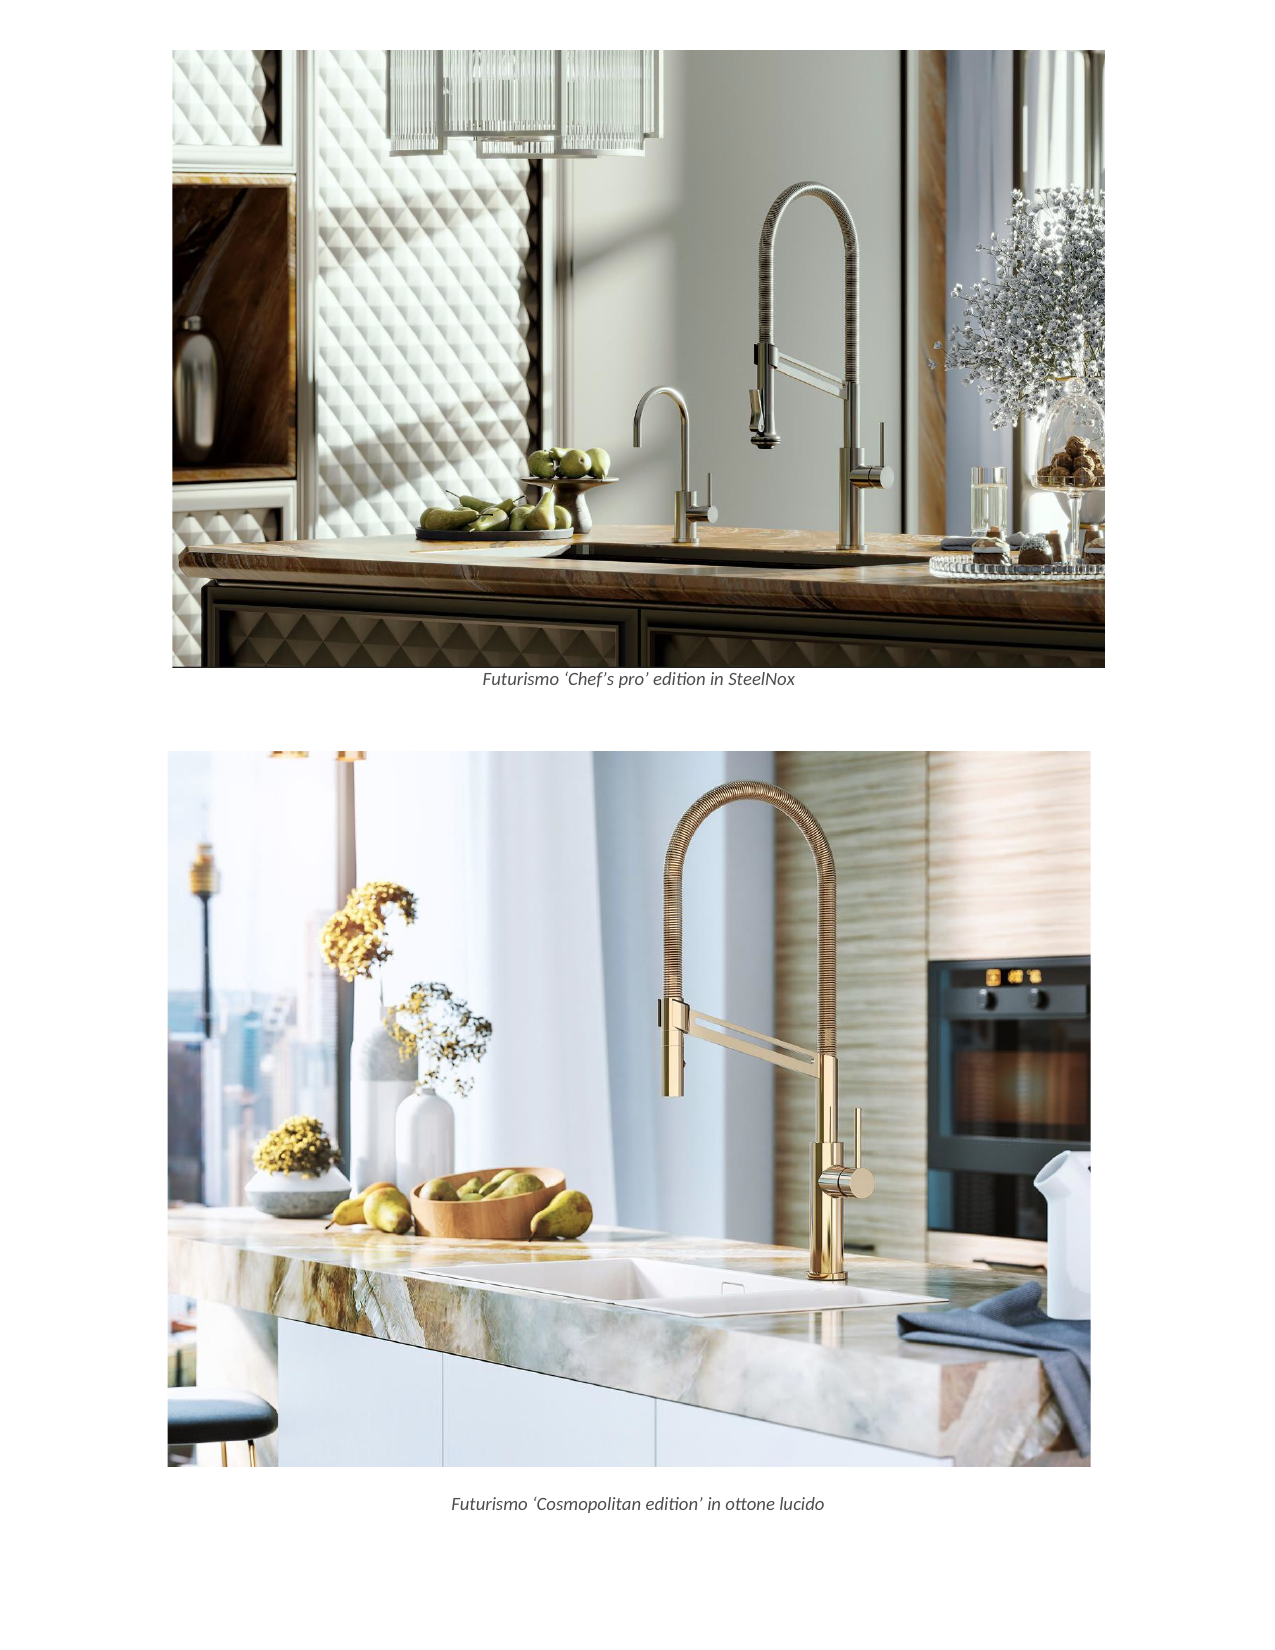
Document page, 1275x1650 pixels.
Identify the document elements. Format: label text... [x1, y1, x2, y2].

picture [167, 751, 1091, 1467]
text Futurismo ‘Cosmopolitan edition’ in ottone lucido [423, 1492, 852, 1515]
picture [172, 50, 1105, 668]
